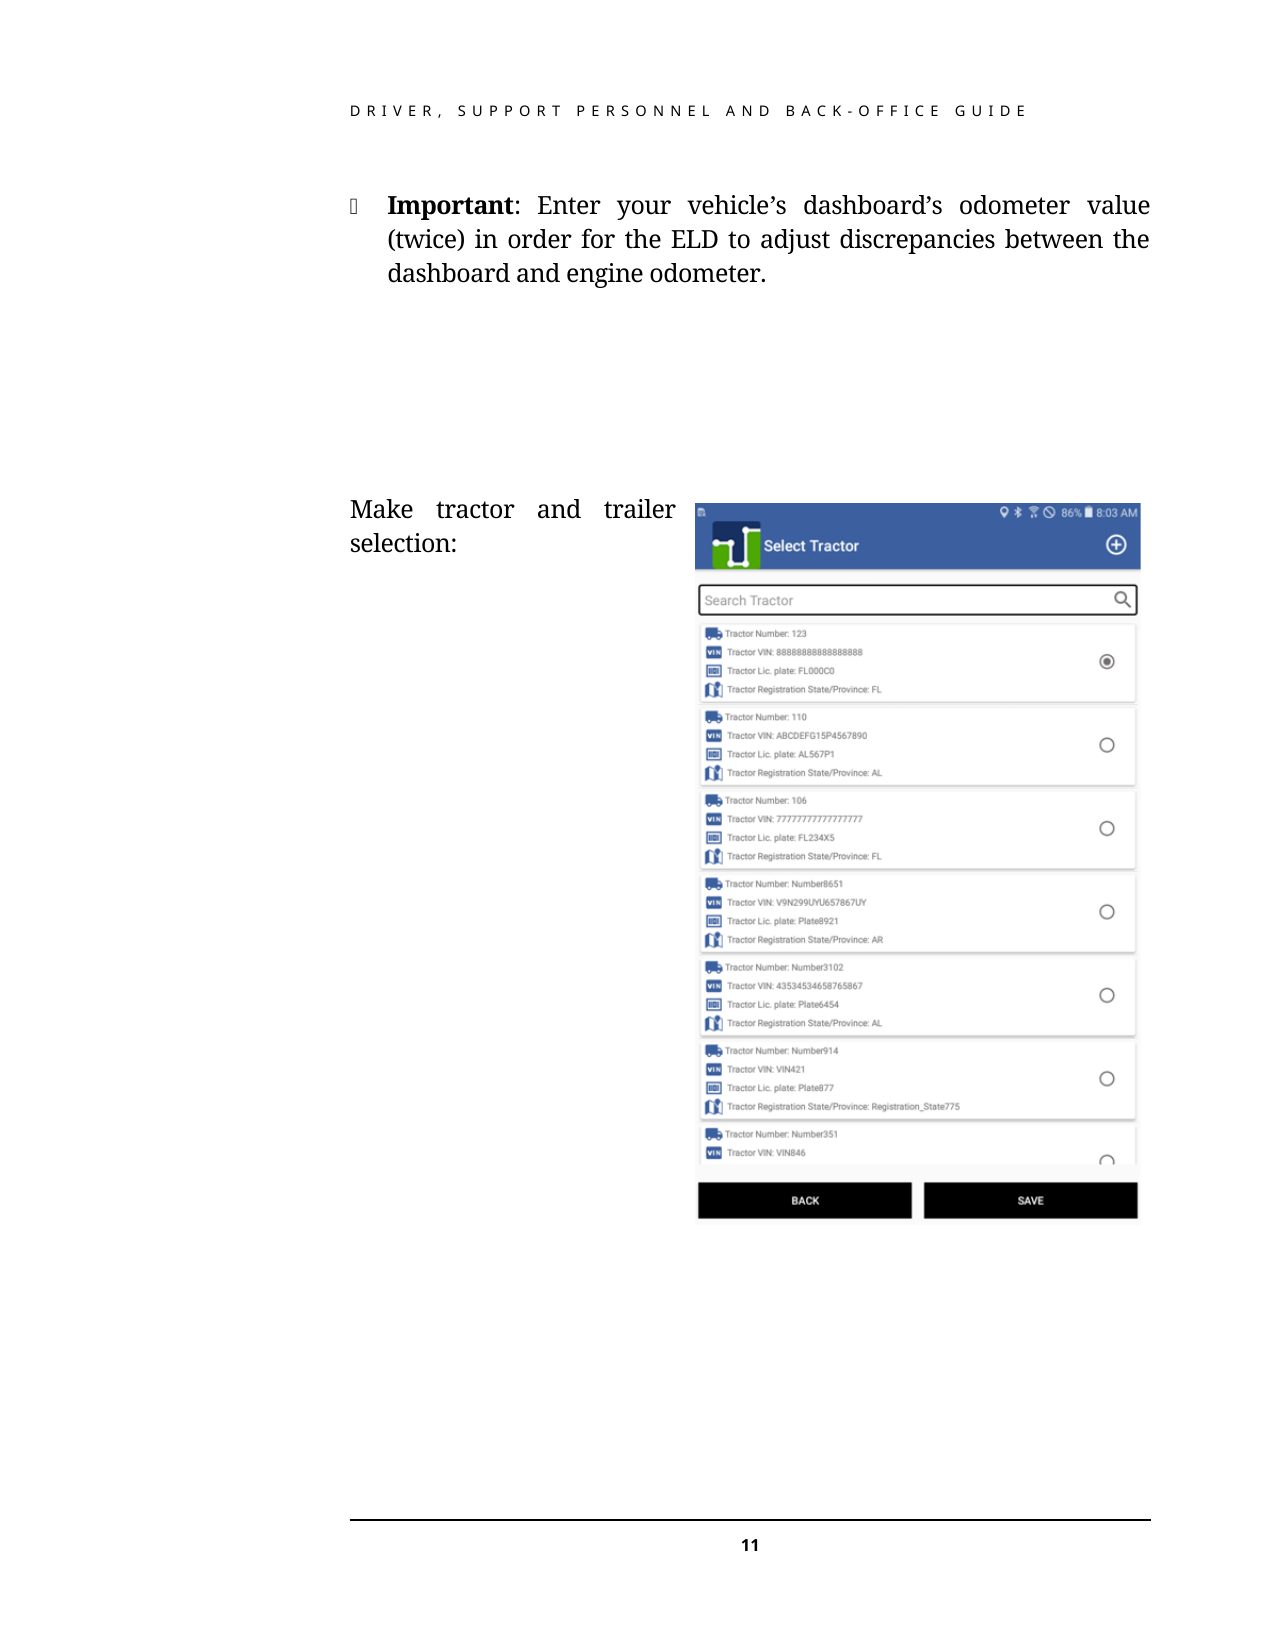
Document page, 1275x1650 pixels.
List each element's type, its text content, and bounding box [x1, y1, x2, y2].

list Important: Enter your vehicle’s dashboard’s odometer value (twice) in order for the ELD to adjust discrepancies between the dashboard and engine odometer. [349, 187, 1151, 290]
picture [692, 503, 1141, 1222]
text Make tractor and trailer selection: [349, 492, 1151, 560]
